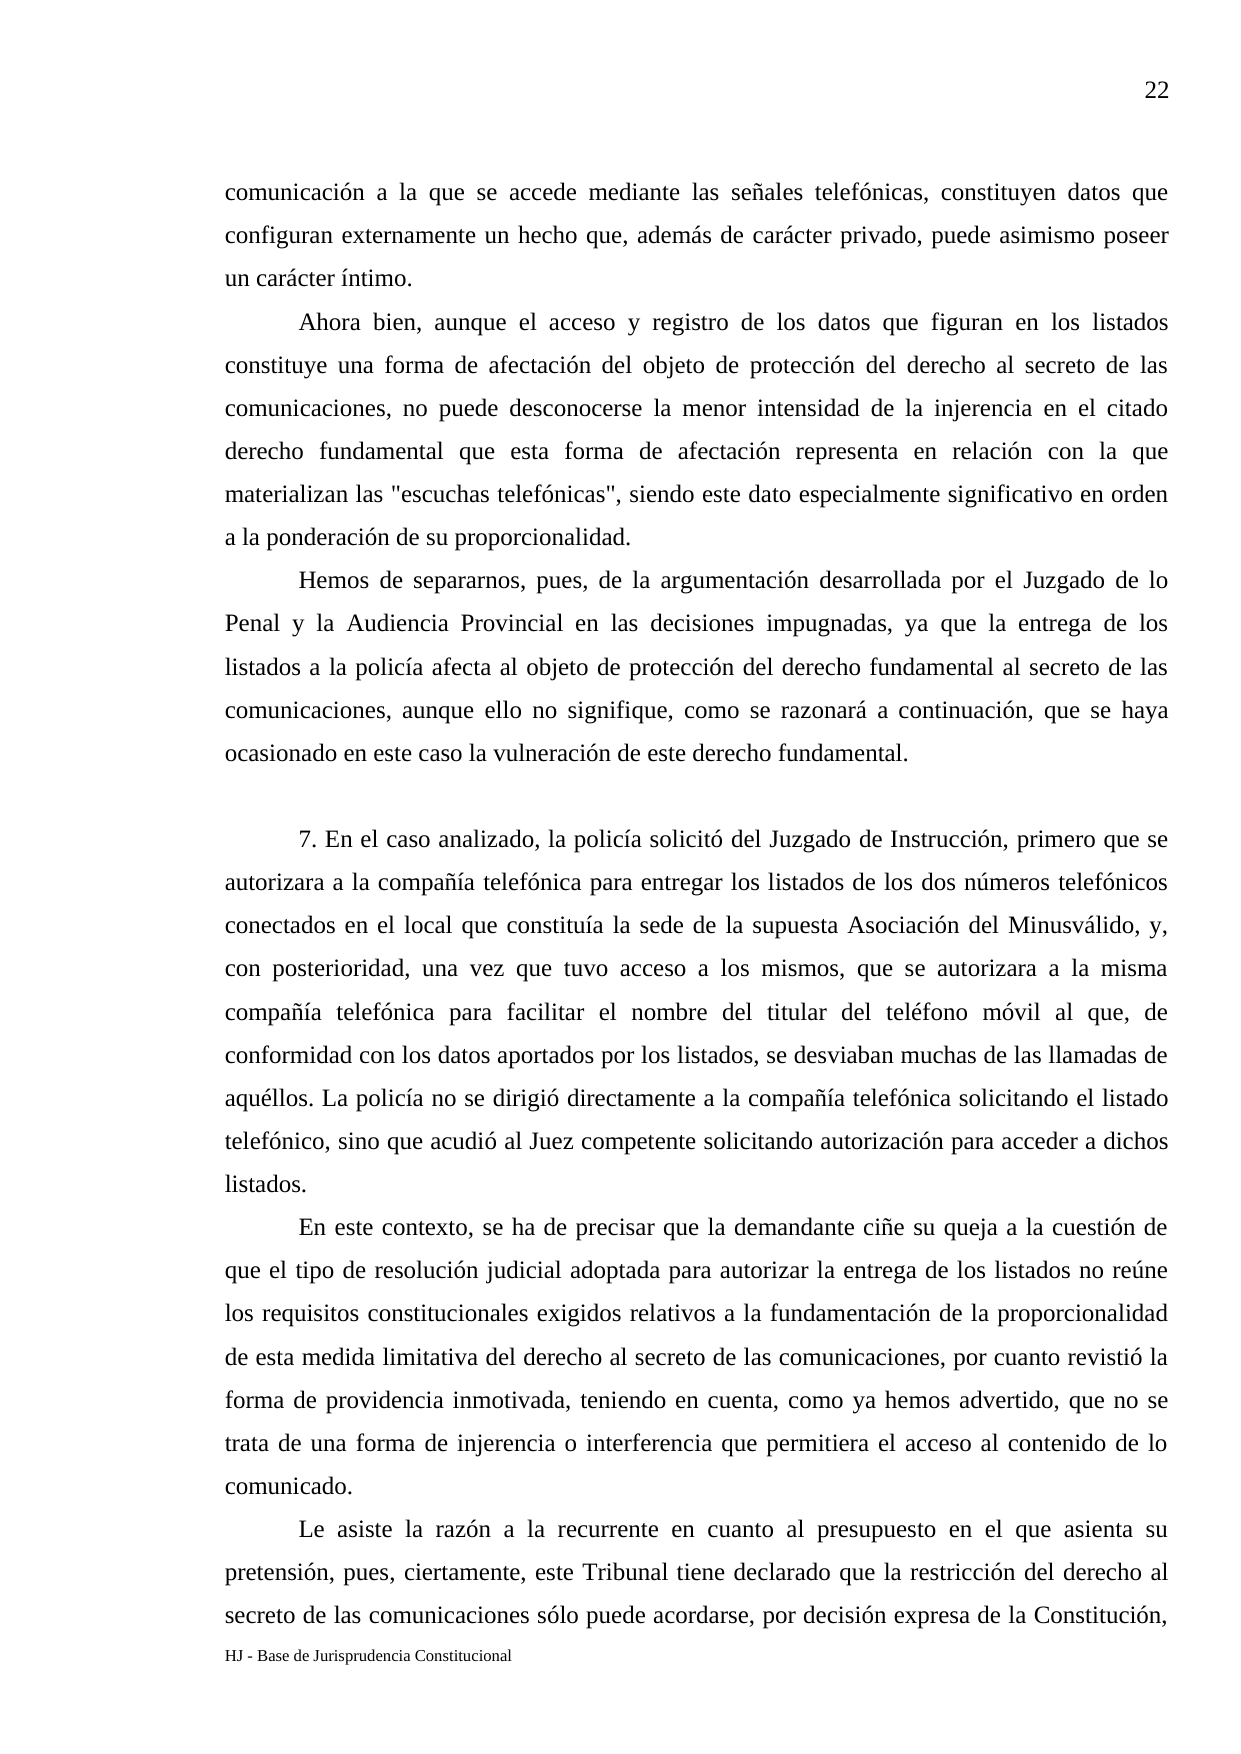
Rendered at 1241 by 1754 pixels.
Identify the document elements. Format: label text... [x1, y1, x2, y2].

text Ahora bien, aunque el acceso y registro de los datos que figuran en los listados constituye una forma de afectación del objeto de protección del derecho al secreto de las comunicaciones, no puede desconocerse la menor intensidad de la injerencia en el citado derecho fundamental que esta forma de afectación representa en relación con la que materializan las "escuchas telefónicas", siendo este dato especialmente significativo en orden a la ponderación de su proporcionalidad. [224, 307, 1169, 551]
text En este contexto, se ha de precisar que la demandante ciñe su queja a la cuestión de que el tipo de resolución judicial adoptada para autorizar la entrega de los listados no reúne los requisitos constitucionales exigidos relativos a la fundamentación de la proporcionalidad de esta medida limitativa del derecho al secreto de las comunicaciones, por cuanto revistió la forma de providencia inmotivada, teniendo en cuenta, como ya hemos advertido, que no se trata de una forma de injerencia o interferencia que permitiera el acceso al contenido de lo comunicado. [224, 1212, 1169, 1500]
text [224, 177, 1169, 292]
text 7. En el caso analizado, la policía solicitó del Juzgado de Instrucción, primero que se autorizara a la compañía telefónica para entregar los listados de los dos números telefónicos conectados en el local que constituía la sede de la supuesta Asociación del Minusválido, y, con posterioridad, una vez que tuvo acceso a los mismos, que se autorizara a la misma compañía telefónica para facilitar el nombre del titular del teléfono móvil al que, de conformidad con los datos aportados por los listados, se desviaban muchas de las llamadas de aquéllos. La policía no se dirigió directamente a la compañía telefónica solicitando el listado telefónico, sino que acudió al Juez competente solicitando autorización para acceder a dichos listados. [224, 824, 1169, 1198]
text Hemos de separarnos, pues, de la argumentación desarrollada por el Juzgado de lo Penal y la Audiencia Provincial en las decisiones impugnadas, ya que la entrega de los listados a la policía afecta al objeto de protección del derecho fundamental al secreto de las comunicaciones, aunque ello no signifique, como se razonará a continuación, que se haya ocasionado en este caso la vulneración de este derecho fundamental. [224, 565, 1169, 767]
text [224, 1514, 1169, 1629]
